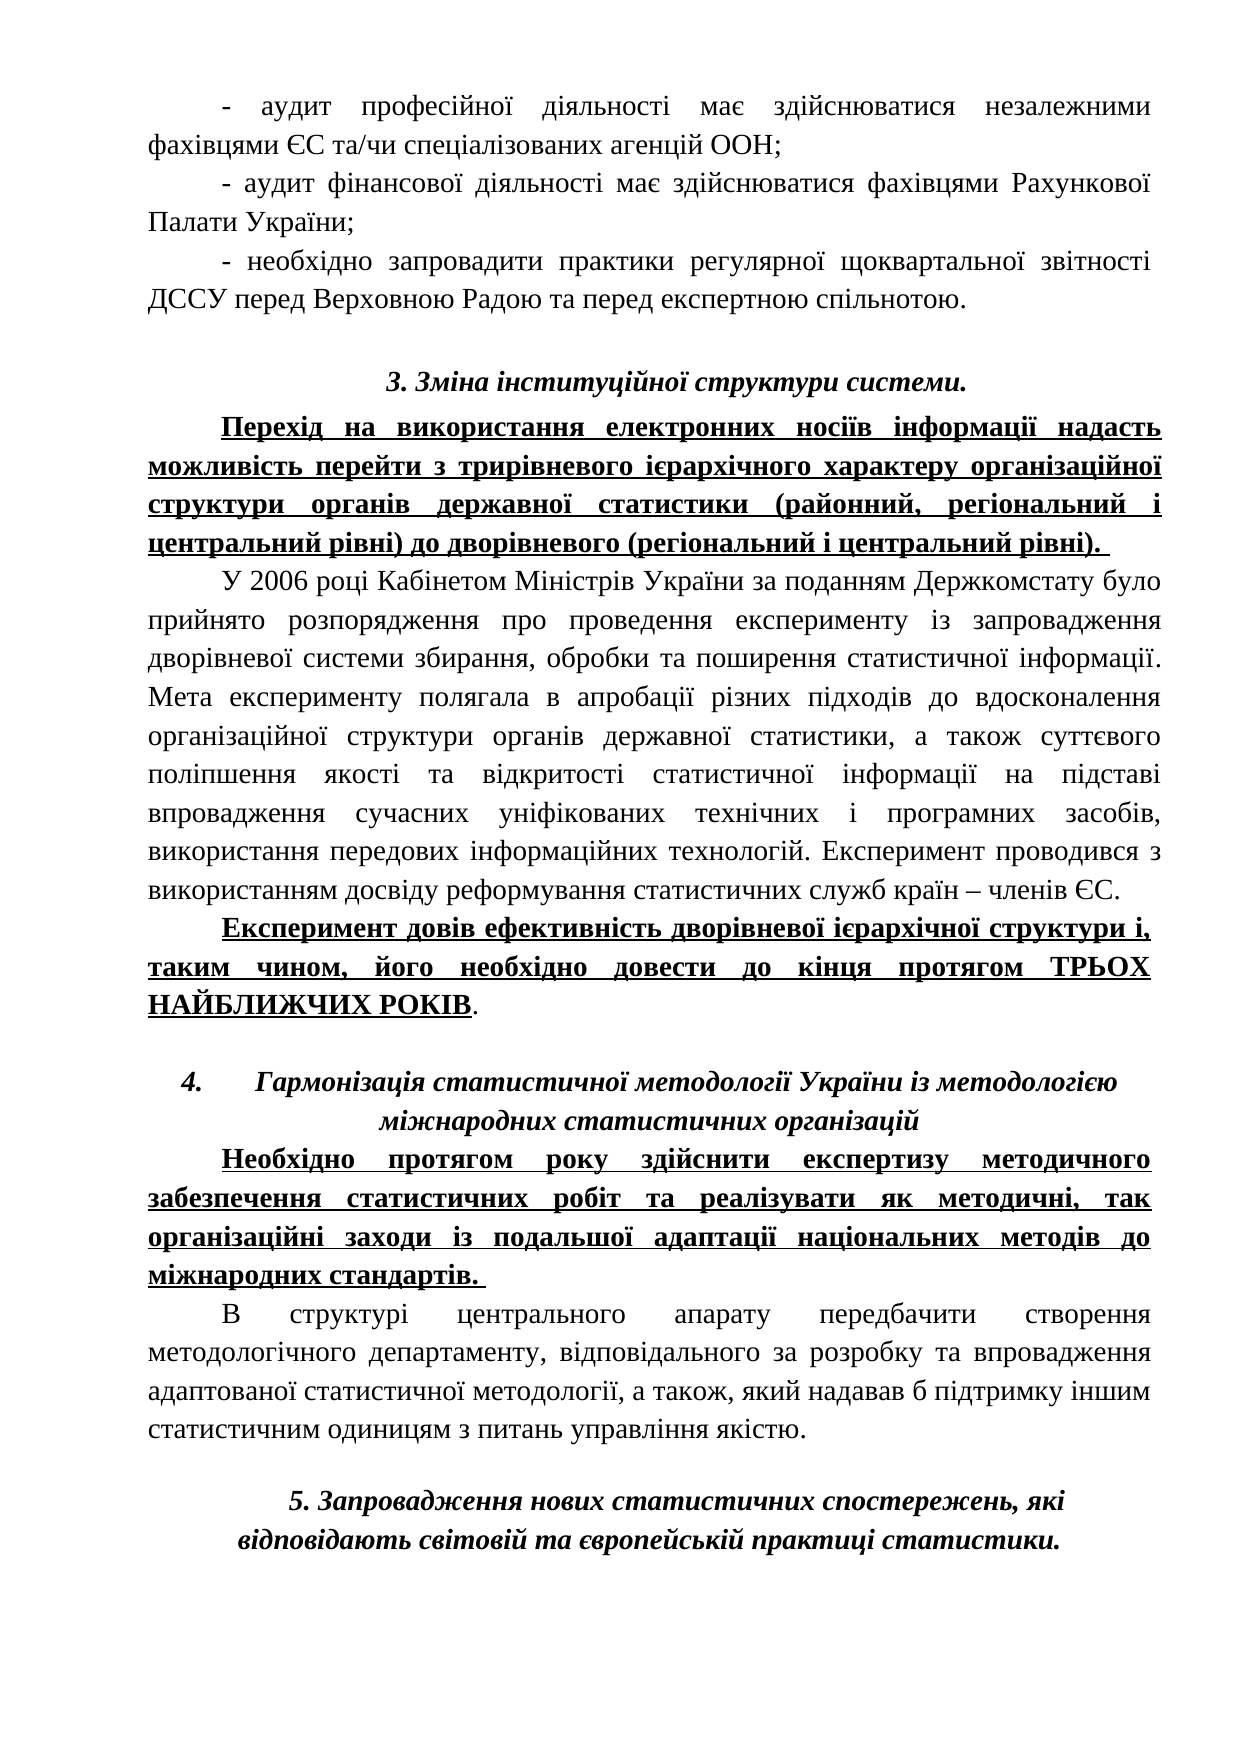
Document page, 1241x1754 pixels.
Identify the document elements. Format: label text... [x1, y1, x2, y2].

text - аудит професійної діяльності має здійснюватися незалежними фахівцями ЄС та/чи спеціалізованих агенцій ООН; [148, 88, 1152, 161]
text - аудит фінансової діяльності має здійснюватися фахівцями Рахункової Палати України; [148, 166, 1152, 238]
text Необхідно протягом року здійснити експертизу методичного забезпечення статистичних робіт та реалізувати як методичні, так організаційні заходи із подальшої адаптації національних методів до міжнародних стандартів. [148, 1142, 1152, 1209]
text Експеримент довів ефективність дворівневої ієрархічної структури і, таким чином, його необхідно довести до кінця протягом ТРЬОХ НАЙБЛИЖЧИХ РОКІВ. [148, 910, 1152, 1021]
text Перехід на використання електронних носіїв інформації надасть можливість перейти з трирівневого ієрархічного характеру організаційної структури органів державної статистики (районний, регіональний і центральний рівні) до дворівневого (регіональний і центральний рівні). [148, 517, 1162, 558]
list Гармонізація статистичної методології України із методологією міжнародних статистичних організацій [148, 1064, 1152, 1137]
text Перехід на використання електронних носіїв інформації надасть можливість перейти з трирівневого ієрархічного характеру організаційної структури органів державної статистики (районний, регіональний і центральний рівні) до дворівневого (регіональний і центральний рівні). [148, 409, 1162, 477]
text У 2006 році Кабінетом Міністрів України за поданням Держкомстату було прийнято розпорядження про проведення експерименту із запровадження дворівневої системи збирання, обробки та поширення статистичної інформації. Мета експерименту полягала в апробації різних підходів до вдосконалення організаційної структури органів державної статистики, а також суттєвого поліпшення якості та відкритості статистичної інформації на підставі впровадження сучасних уніфікованих технічних і програмних засобів, використання передових інформаційних технологій. Експеримент проводився з використанням досвіду реформування статистичних служб країн – членів ЄС. [148, 563, 1162, 905]
text Перехід на використання електронних носіїв інформації надасть можливість перейти з трирівневого ієрархічного характеру організаційної структури органів державної статистики (районний, регіональний і центральний рівні) до дворівневого (регіональний і центральний рівні). [148, 479, 1162, 515]
text Необхідно протягом року здійснити експертизу методичного забезпечення статистичних робіт та реалізувати як методичні, так організаційні заходи із подальшої адаптації національних методів до міжнародних стандартів. [148, 1211, 1152, 1291]
text - необхідно запровадити практики регулярної щоквартальної звітності ДССУ перед Верховною Радою та перед експертною спільнотою. [148, 243, 1152, 315]
text В структурі центрального апарату передбачити створення методологічного департаменту, відповідального за розробку та впровадження адаптованої статистичної методології, а також, який надавав б підтримку іншим статистичним одиницям з питань управління якістю. [148, 1296, 1152, 1445]
text 5. Запровадження нових статистичних спостережень, які відповідають світовій та європейській практиці статистики. [148, 1483, 1152, 1556]
text 3. Зміна інституційної структури системи. [148, 364, 1152, 398]
